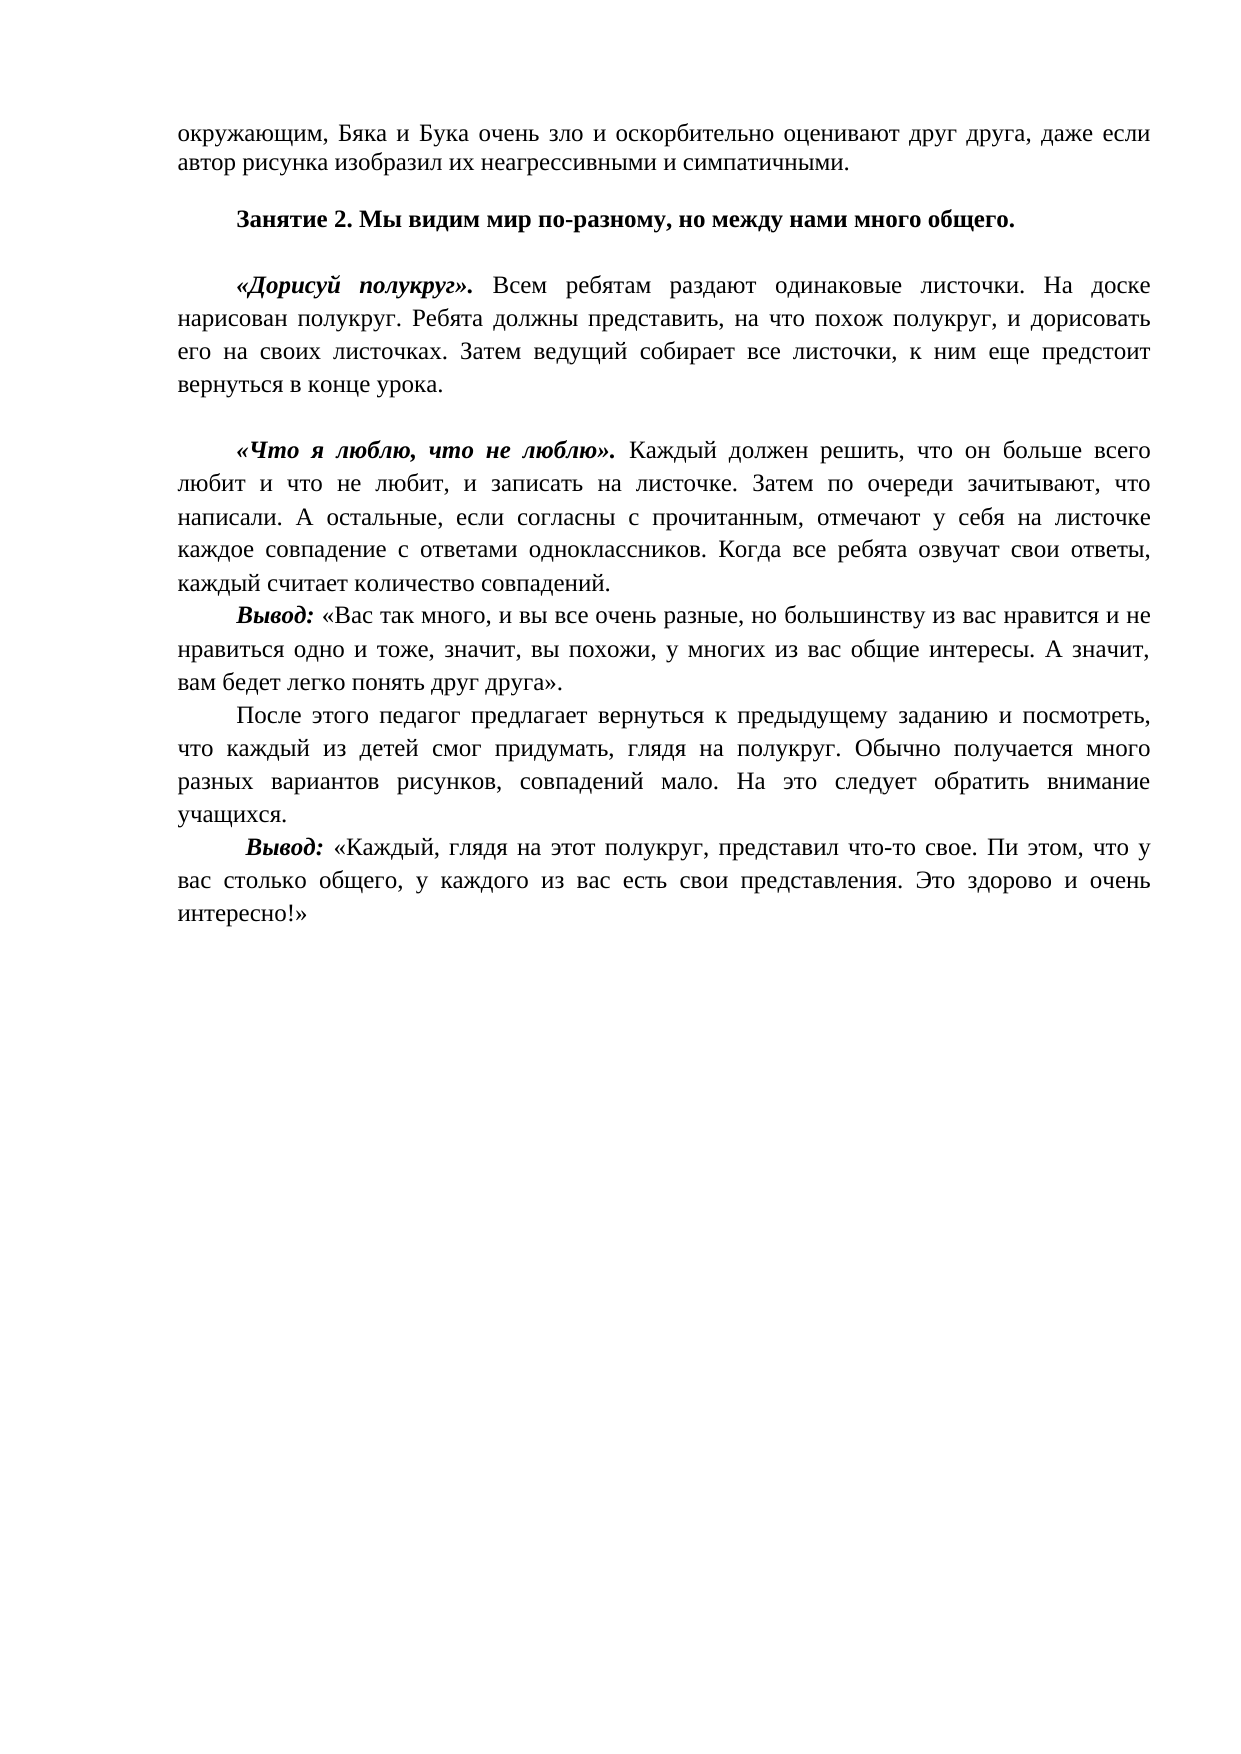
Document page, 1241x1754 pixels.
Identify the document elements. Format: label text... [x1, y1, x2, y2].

text После этого педагог предлагает вернуться к предыдущему заданию и посмотреть, что каждый из детей смог придумать, глядя на полукруг. Обычно получается много разных вариантов рисунков, совпадений мало. На это следует обратить внимание учащихся. [177, 700, 1152, 827]
text «Дорисуй полукруг». Всем ребятам раздают одинаковые листочки. На доске нарисован полукруг. Ребята должны представить, на что похож полукруг, и дорисовать его на своих листочках. Затем ведущий собирает все листочки, к ним еще предстоит вернуться в конце урока. [177, 270, 1152, 398]
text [177, 118, 1152, 176]
text Занятие 2. Мы видим мир по-разному, но между нами много общего. [177, 204, 1152, 233]
text Вывод: «Вас так много, и вы все очень разные, но большинству из вас нравится и не нравиться одно и тоже, значит, вы похожи, у многих из вас общие интересы. А значит, вам бедет легко понять друг друга». [177, 601, 1152, 695]
text «Что я люблю, что не люблю». Каждый должен решить, что он больше всего любит и что не любит, и записать на листочке. Затем по очереди зачитывают, что написали. А остальные, если согласны с прочитанным, отмечают у себя на листочке каждое совпадение с ответами одноклассников. Когда все ребята озвучат свои ответы, каждый считает количество совпадений. [177, 436, 1152, 596]
text Вывод: «Каждый, глядя на этот полукруг, представил что-то свое. Пи этом, что у вас столько общего, у каждого из вас есть свои представления. Это здорово и очень интересно!» [177, 832, 1152, 927]
